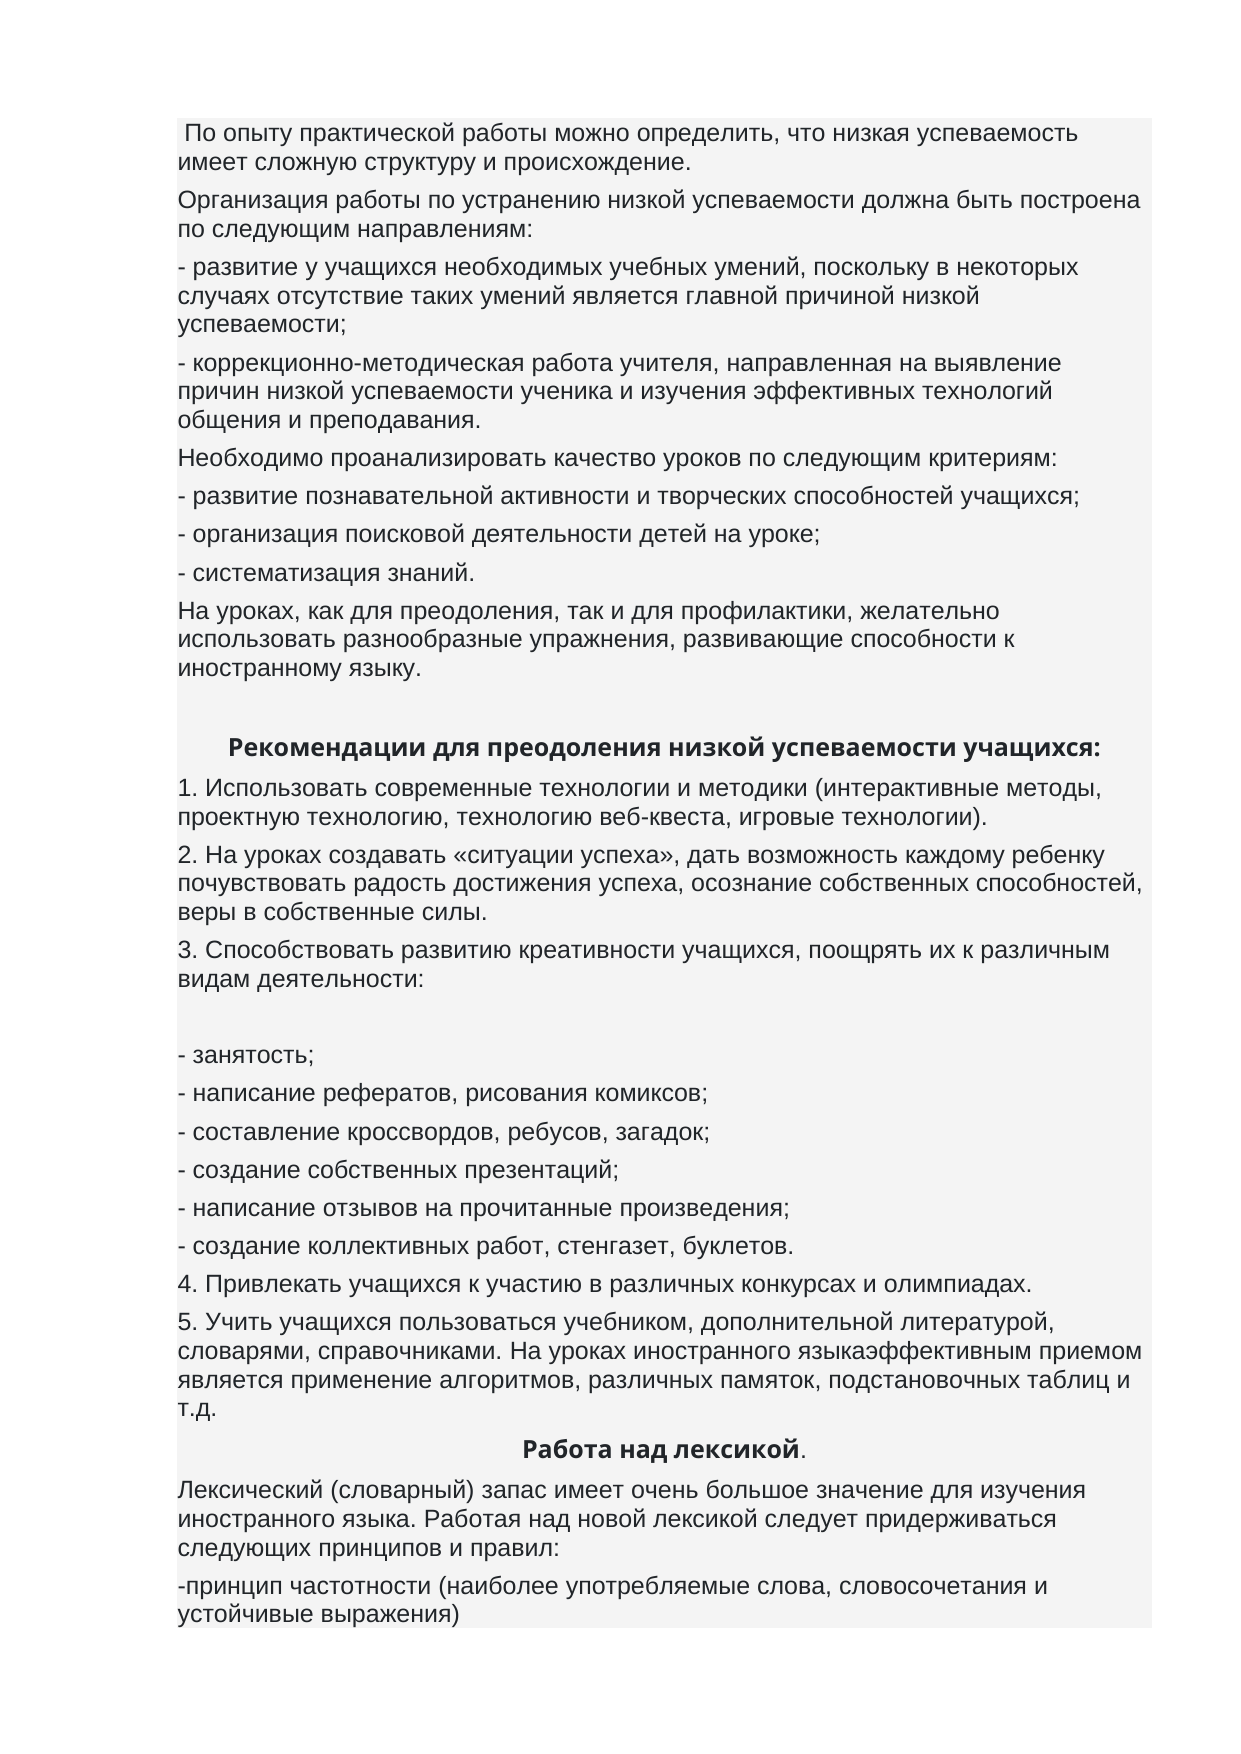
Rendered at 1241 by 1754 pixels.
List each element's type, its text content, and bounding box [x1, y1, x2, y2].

text Работа над лексикой. [177, 1432, 1152, 1466]
text Рекомендации для преодоления низкой успеваемости учащихся: [177, 729, 1152, 763]
text - развитие познавательной активности и творческих способностей учащихся; [177, 481, 1152, 510]
text 1. Использовать современные технологии и методики (интерактивные методы, проектную технологию, технологию веб-квеста, игровые технологии). [177, 773, 1152, 830]
text - организация поисковой деятельности детей на уроке; [177, 519, 1152, 548]
text Лексический (словарный) запас имеет очень большое значение для изучения иностранного языка. Работая над новой лексикой следует придерживаться следующих принципов и правил: [177, 1475, 1152, 1561]
text - создание собственных презентаций; [177, 1155, 1152, 1183]
text - занятость; [177, 1040, 1152, 1069]
text По опыту практической работы можно определить, что низкая успеваемость имеет сложную структуру и происхождение. [177, 118, 1152, 176]
text - составление кроссвордов, ребусов, загадок; [177, 1117, 1152, 1145]
text 4. Привлекать учащихся к участию в различных конкурсах и олимпиадах. [177, 1269, 1152, 1298]
text 2. На уроках создавать «ситуации успеха», дать возможность каждому ребенку почувствовать радость достижения успеха, осознание собственных способностей, веры в собственные силы. [177, 840, 1152, 926]
text На уроках, как для преодоления, так и для профилактики, желательно использовать разнообразные упражнения, развивающие способности к иностранному языку. [177, 596, 1152, 682]
text - написание отзывов на прочитанные произведения; [177, 1193, 1152, 1222]
text 3. Способствовать развитию креативности учащихся, поощрять их к различным видам деятельности: [177, 935, 1152, 993]
text - создание коллективных работ, стенгазет, буклетов. [177, 1231, 1152, 1260]
text 5. Учить учащихся пользоваться учебником, дополнительной литературой, словарями, справочниками. На уроках иностранного языкаэффективным приемом является применение алгоритмов, различных памяток, подстановочных таблиц и т.д. [177, 1307, 1152, 1422]
text Организация работы по устранению низкой успеваемости должна быть построена по следующим направлениям: [177, 185, 1152, 242]
text -принцип частотности (наиболее употребляемые слова, словосочетания и устойчивые выражения) [177, 1571, 1152, 1628]
text Необходимо проанализировать качество уроков по следующим критериям: [177, 443, 1152, 472]
text - систематизация знаний. [177, 557, 1152, 586]
text - развитие у учащихся необходимых учебных умений, поскольку в некоторых случаях отсутствие таких умений является главной причиной низкой успеваемости; [177, 252, 1152, 338]
text - написание рефератов, рисования комиксов; [177, 1078, 1152, 1107]
text - коррекционно-методическая работа учителя, направленная на выявление причин низкой успеваемости ученика и изучения эффективных технологий общения и преподавания. [177, 347, 1152, 434]
